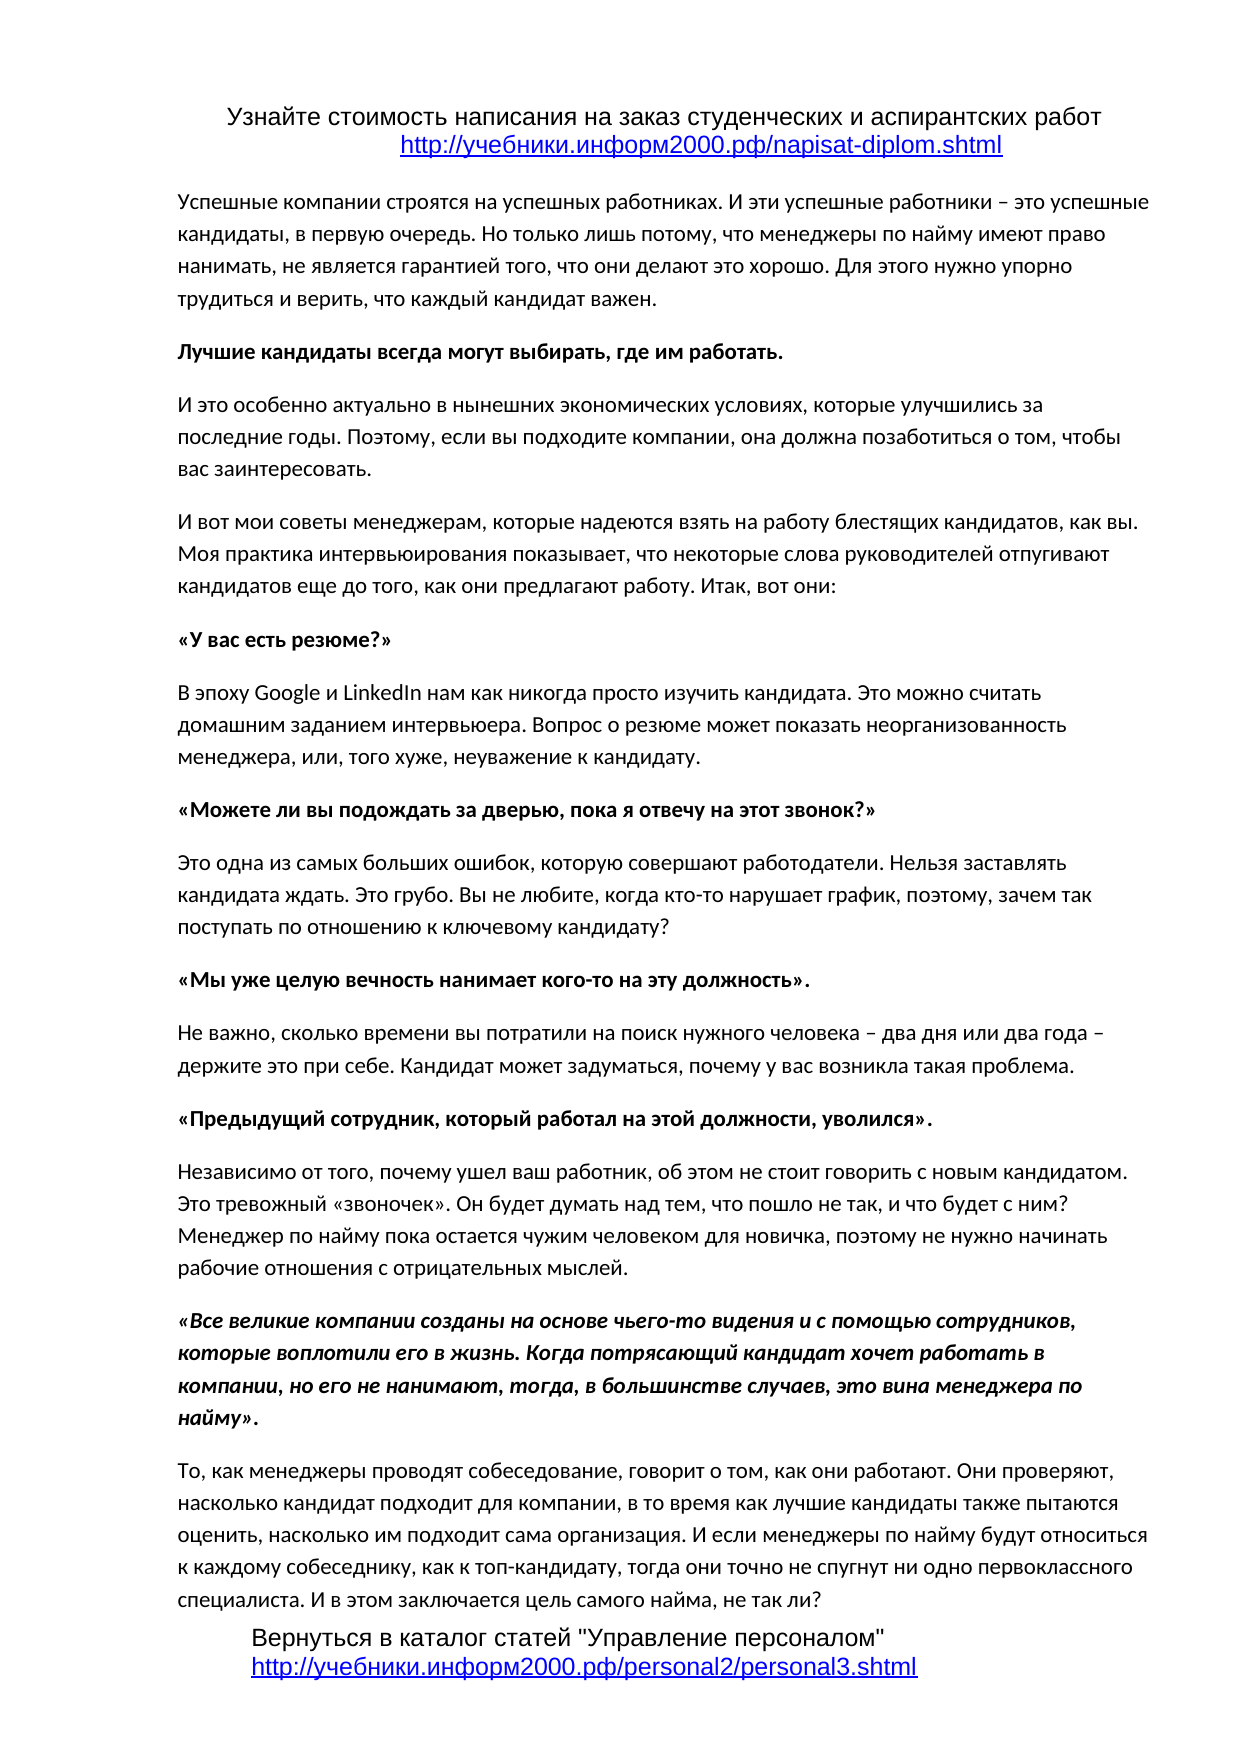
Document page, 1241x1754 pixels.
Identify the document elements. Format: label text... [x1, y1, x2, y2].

text И вот мои советы менеджерам, которые надеются взять на работу блестящих кандидатов, как вы. Моя практика интервьюирования показывает, что некоторые слова руководителей отпугивают кандидатов еще до того, как они предлагают работу. Итак, вот они: [177, 507, 1152, 600]
text «Все великие компании созданы на основе чьего-то видения и с помощью сотрудников, которые воплотили его в жизнь. Когда потрясающий кандидат хочет работать в компании, но его не нанимают, тогда, в большинстве случаев, это вина менеджера по найму». [177, 1306, 1152, 1431]
text «У вас есть резюме?» [177, 625, 1152, 653]
text «Предыдущий сотрудник, который работал на этой должности, уволился». [177, 1104, 1152, 1132]
text Лучшие кандидаты всегда могут выбирать, где им работать. [177, 337, 1152, 365]
text То, как менеджеры проводят собеседование, говорит о том, как они работают. Они проверяют, насколько кандидат подходит для компании, в то время как лучшие кандидаты также пытаются оценить, насколько им подходит сама организация. И если менеджеры по найму будут относиться к каждому собеседнику, как к топ-кандидату, тогда они точно не спугнут ни одно первоклассного специалиста. И в этом заключается цель самого найма, не так ли? [177, 1456, 1152, 1613]
text Это одна из самых больших ошибок, которую совершают работодатели. Нельзя заставлять кандидата ждать. Это грубо. Вы не любите, когда кто-то нарушает график, поэтому, зачем так поступать по отношению к ключевому кандидату? [177, 848, 1152, 941]
text «Можете ли вы подождать за дверью, пока я отвечу на этот звонок?» [177, 795, 1152, 823]
text «Мы уже целую вечность нанимает кого-то на эту должность». [177, 966, 1152, 993]
text Независимо от того, почему ушел ваш работник, об этом не стоит говорить с новым кандидатом. Это тревожный «звоночек». Он будет думать над тем, что пошло не так, и что будет с ним? Менеджер по найму пока остается чужим человеком для новичка, поэтому не нужно начинать рабочие отношения с отрицательных мыслей. [177, 1157, 1152, 1281]
text И это особенно актуально в нынешних экономических условиях, которые улучшились за последние годы. Поэтому, если вы подходите компании, она должна позаботиться о том, чтобы вас заинтересовать. [177, 390, 1152, 482]
text В эпоху Google и LinkedIn нам как никогда просто изучить кандидата. Это можно считать домашним заданием интервьюера. Вопрос о резюме может показать неорганизованность менеджера, или, того хуже, неуважение к кандидату. [177, 678, 1152, 770]
text Успешные компании строятся на успешных работниках. И эти успешные работники – это успешные кандидаты, в первую очередь. Но только лишь потому, что менеджеры по найму имеют право нанимать, не является гарантией того, что они делают это хорошо. Для этого нужно упорно трудиться и верить, что каждый кандидат важен. [177, 187, 1152, 312]
text Не важно, сколько времени вы потратили на поиск нужного человека – два дня или два года – держите это при себе. Кандидат может задуматься, почему у вас возникла такая проблема. [177, 1018, 1152, 1079]
